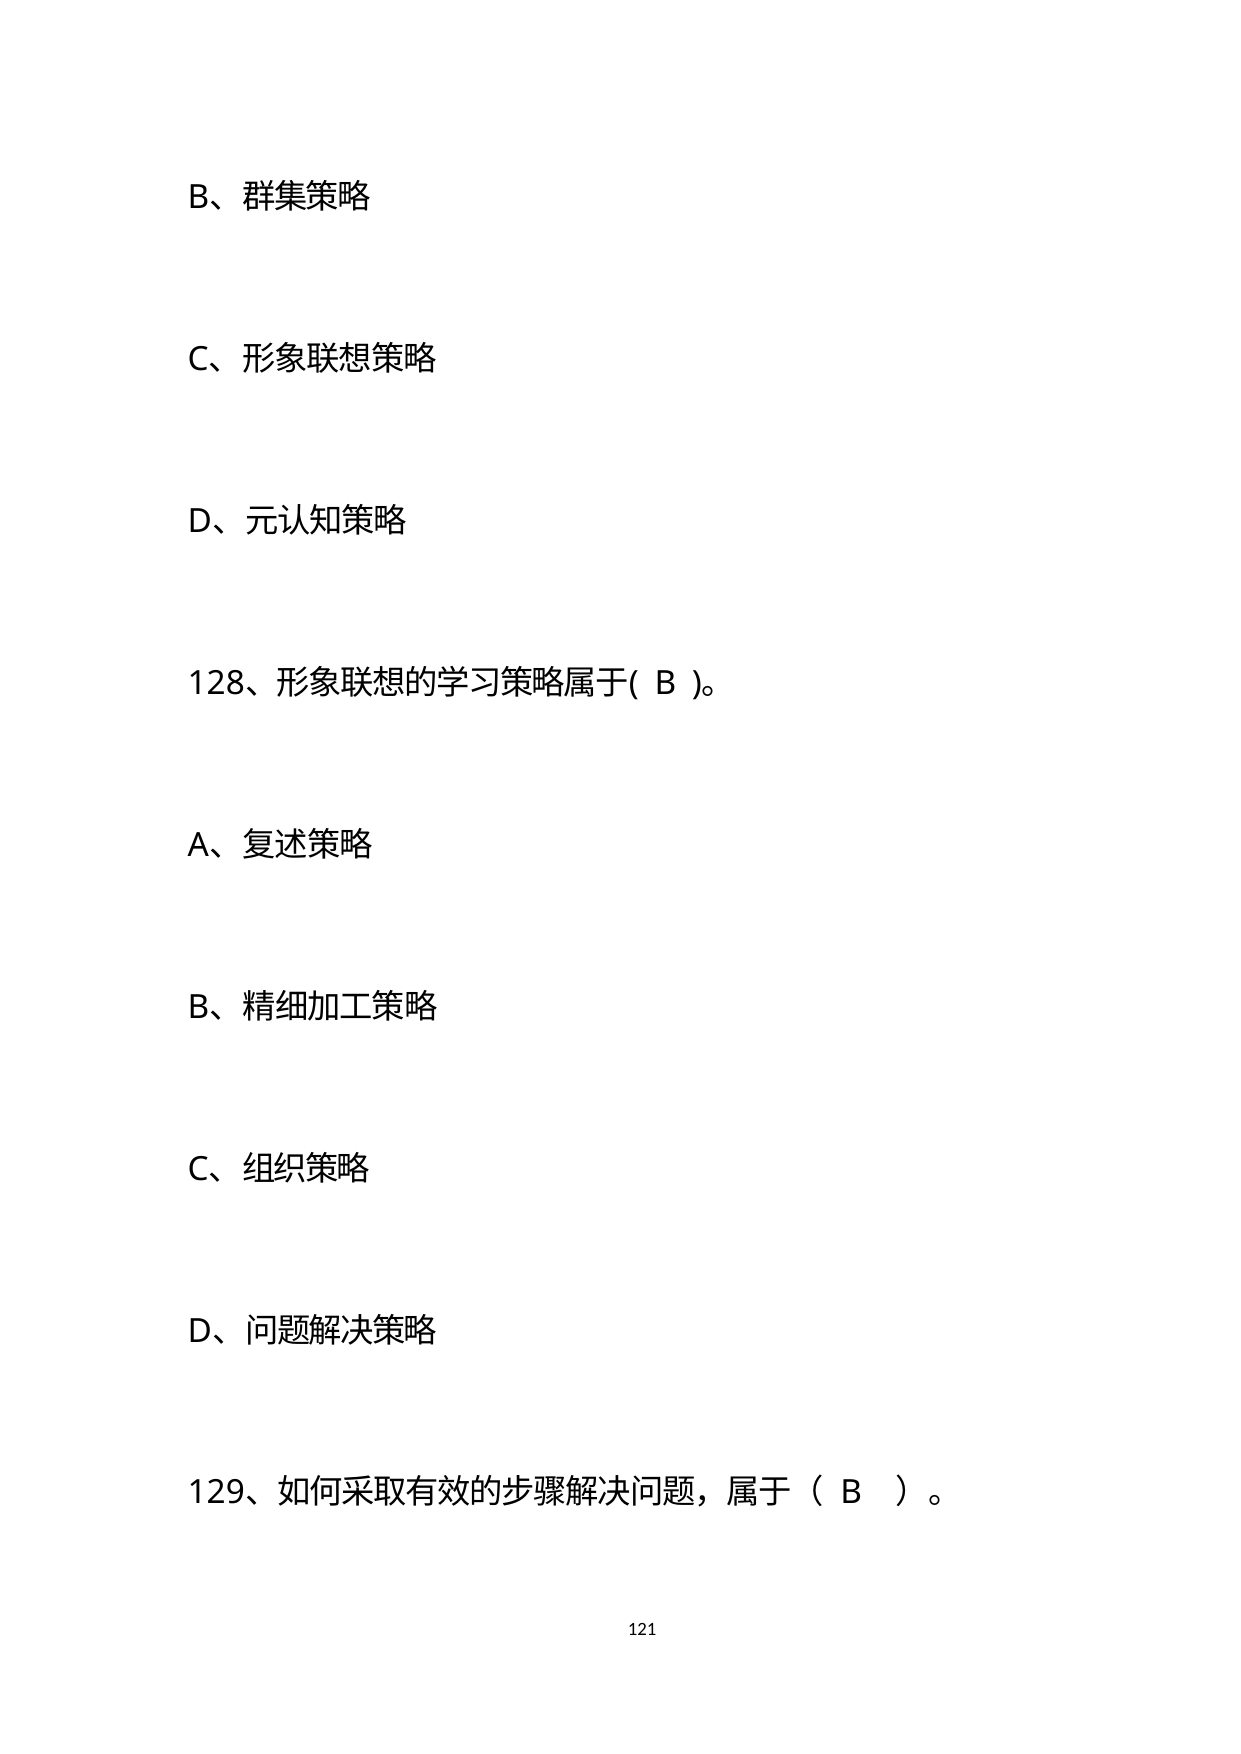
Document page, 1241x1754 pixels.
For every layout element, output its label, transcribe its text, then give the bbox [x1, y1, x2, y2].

text 128、形象联想的学习策略属于( B )。 [187, 648, 1053, 713]
text B、群集策略 [187, 162, 1053, 227]
text D、问题解决策略 [187, 1295, 1053, 1360]
text C、形象联想策略 [187, 324, 1053, 389]
text C、组织策略 [187, 1133, 1053, 1198]
text 129、如何采取有效的步骤解决问题，属于（ B ）。 [187, 1457, 1053, 1522]
text A、复述策略 [187, 809, 1053, 874]
text B、精细加工策略 [187, 971, 1053, 1036]
text D、元认知策略 [187, 486, 1053, 551]
